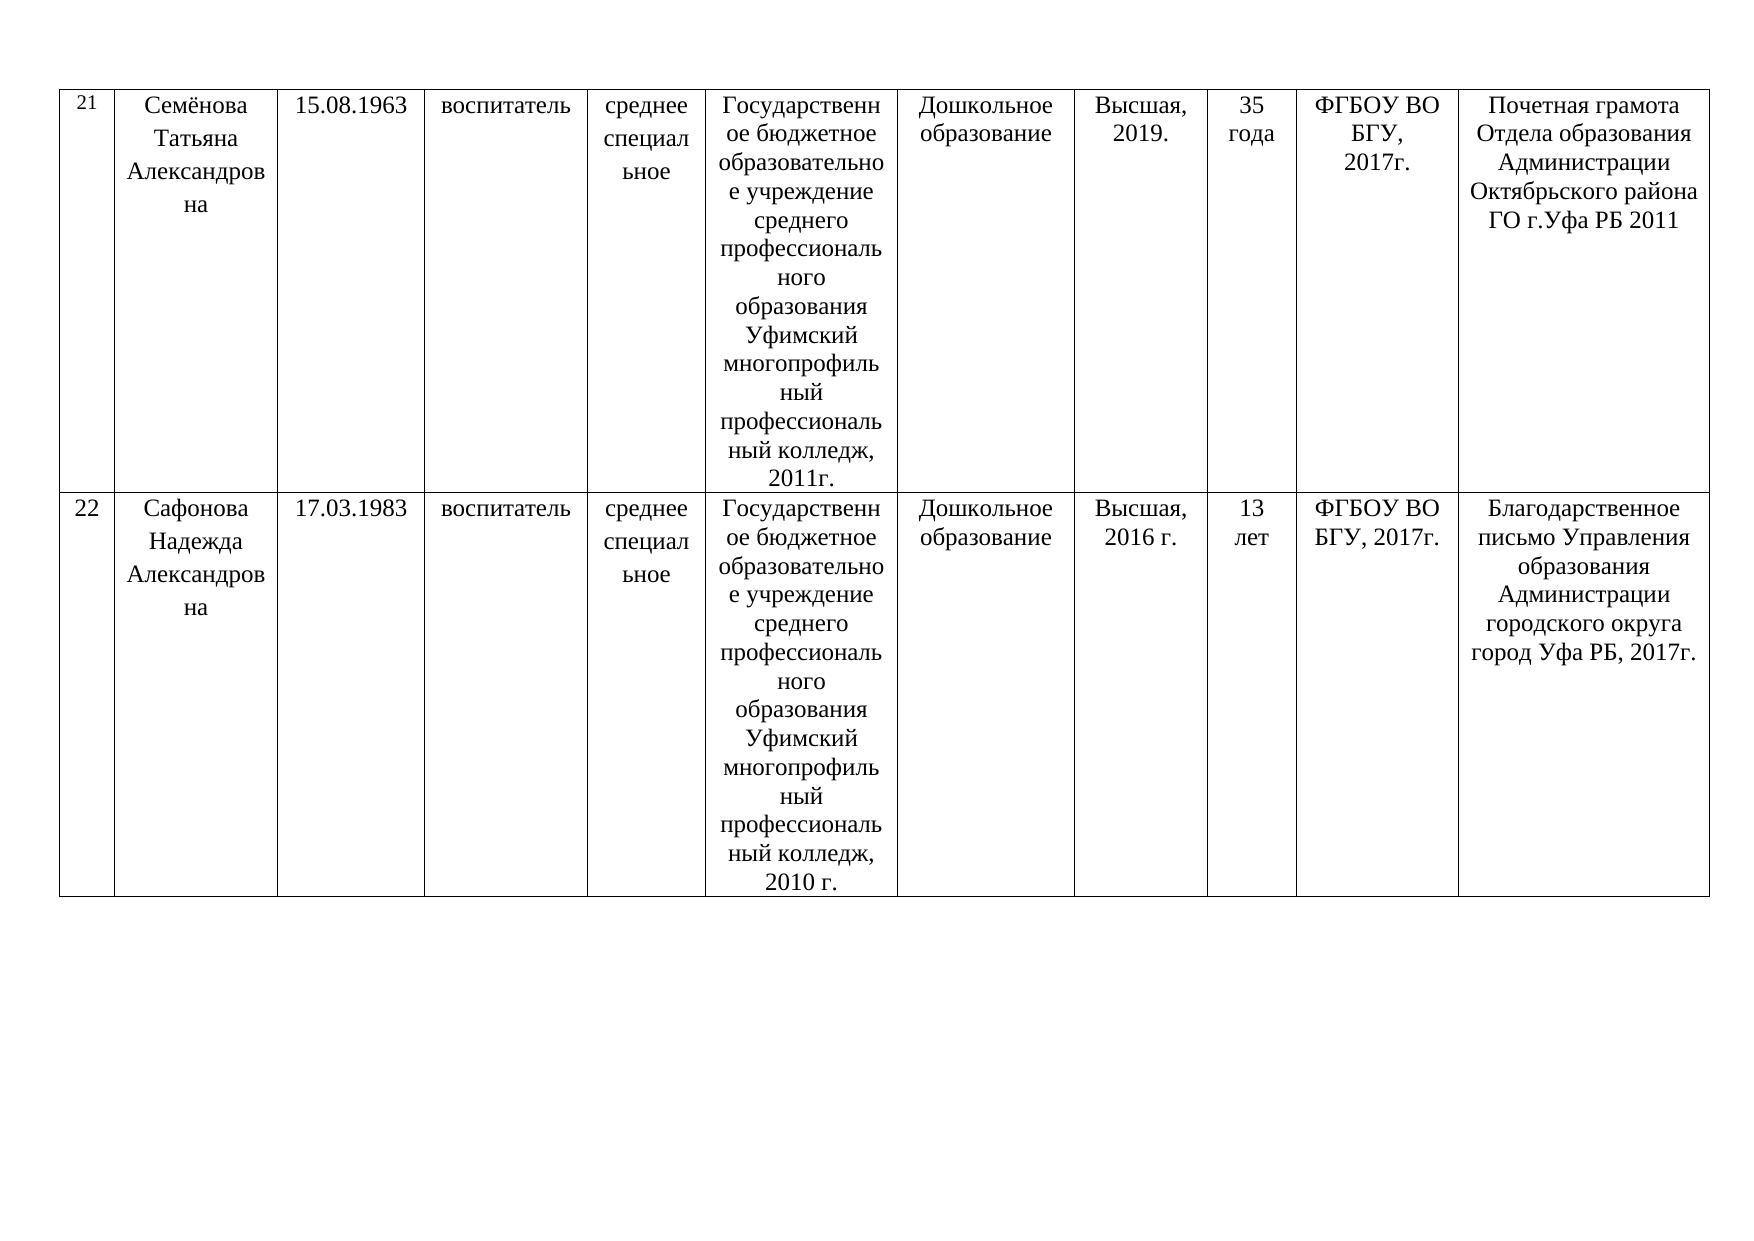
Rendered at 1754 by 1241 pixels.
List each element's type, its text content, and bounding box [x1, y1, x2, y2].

table_cell среднее специальное [588, 493, 705, 896]
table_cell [1297, 493, 1458, 896]
table_cell 21 [60, 90, 114, 492]
table_cell Высшая, 2019. [1075, 90, 1207, 492]
table_cell Высшая, 2016 г. [1075, 493, 1207, 896]
table_cell среднее специальное [588, 90, 705, 492]
table_cell ФГБОУ ВО БГУ, 2017г. [1297, 90, 1458, 492]
table_cell Государственное бюджетное образовательное учреждение среднего профессионального образования Уфимский многопрофильный профессиональный колледж, 2010 г. [706, 493, 897, 896]
table_cell 17.03.1983 [278, 493, 424, 896]
table_cell 13 лет [1208, 493, 1296, 896]
table_cell 15.08.1963 [278, 90, 424, 492]
table_cell воспитатель [425, 493, 587, 896]
table_cell Дошкольное образование [898, 90, 1074, 492]
table_cell Сафонова Надежда Александровна [115, 493, 277, 896]
table_cell Семёнова Татьяна Александровна [115, 90, 277, 492]
table_cell воспитатель [425, 90, 587, 492]
table_cell Дошкольное образование [898, 493, 1074, 896]
table_cell Благодарственное письмо Управления образования Администрации городского округа город Уфа РБ, 2017г. [1459, 493, 1709, 896]
table_cell Государственное бюджетное образовательное учреждение среднего профессионального образования Уфимский многопрофильный профессиональный колледж, 2011г. [706, 90, 897, 492]
table_cell 22 [60, 493, 114, 896]
table_cell Почетная грамота Отдела образования Администрации Октябрьского района ГО г.Уфа РБ 2011 [1459, 90, 1709, 492]
table_cell 35 года [1208, 90, 1296, 492]
